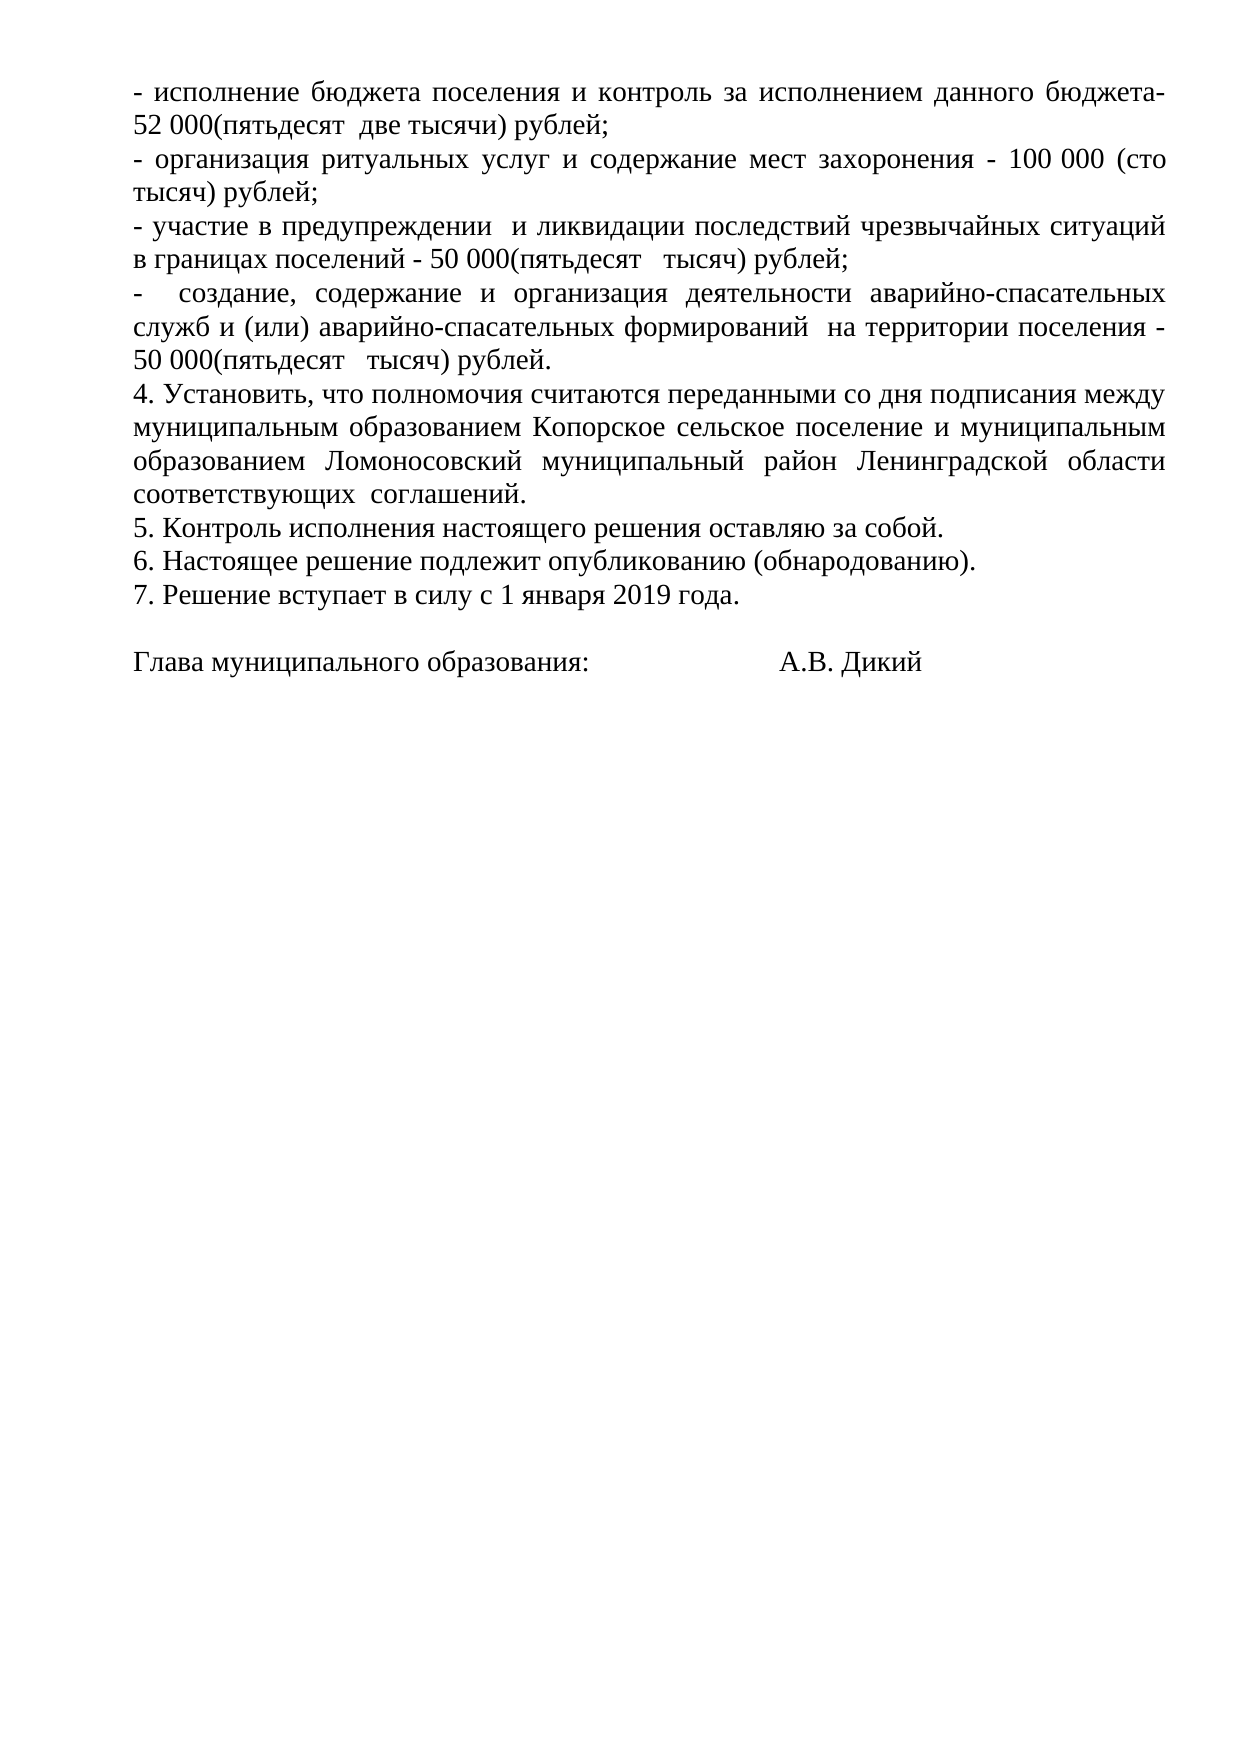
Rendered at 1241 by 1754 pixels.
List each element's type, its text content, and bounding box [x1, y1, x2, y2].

text - организация ритуальных услуг и содержание мест захоронения - 100 000 (сто тысяч) рублей; [133, 141, 1167, 208]
list 5. Контроль исполнения настоящего решения оставляю за собой. [133, 510, 1167, 543]
list 7. Решение вступает в силу с 1 января 2019 года. [133, 577, 1167, 611]
list 6. Настоящее решение подлежит опубликованию (обнародованию). [133, 543, 1167, 577]
text - исполнение бюджета поселения и контроль за исполнением данного бюджета- 52 000(пятьдесят две тысячи) рублей; [133, 74, 1167, 141]
text Глава муниципального образования: А.В. Дикий [133, 644, 1167, 678]
text - создание, содержание и организация деятельности аварийно-спасательных служб и (или) аварийно-спасательных формирований на территории поселения - 50 000(пятьдесят тысяч) рублей. [133, 275, 1167, 376]
text 4. Установить, что полномочия считаются переданными со дня подписания между муниципальным образованием Копорское сельское поселение и муниципальным образованием Ломоносовский муниципальный район Ленинградской области соответствующих соглашений. [133, 376, 1167, 510]
text - участие в предупреждении и ликвидации последствий чрезвычайных ситуаций в границах поселений - 50 000(пятьдесят тысяч) рублей; [133, 208, 1167, 275]
